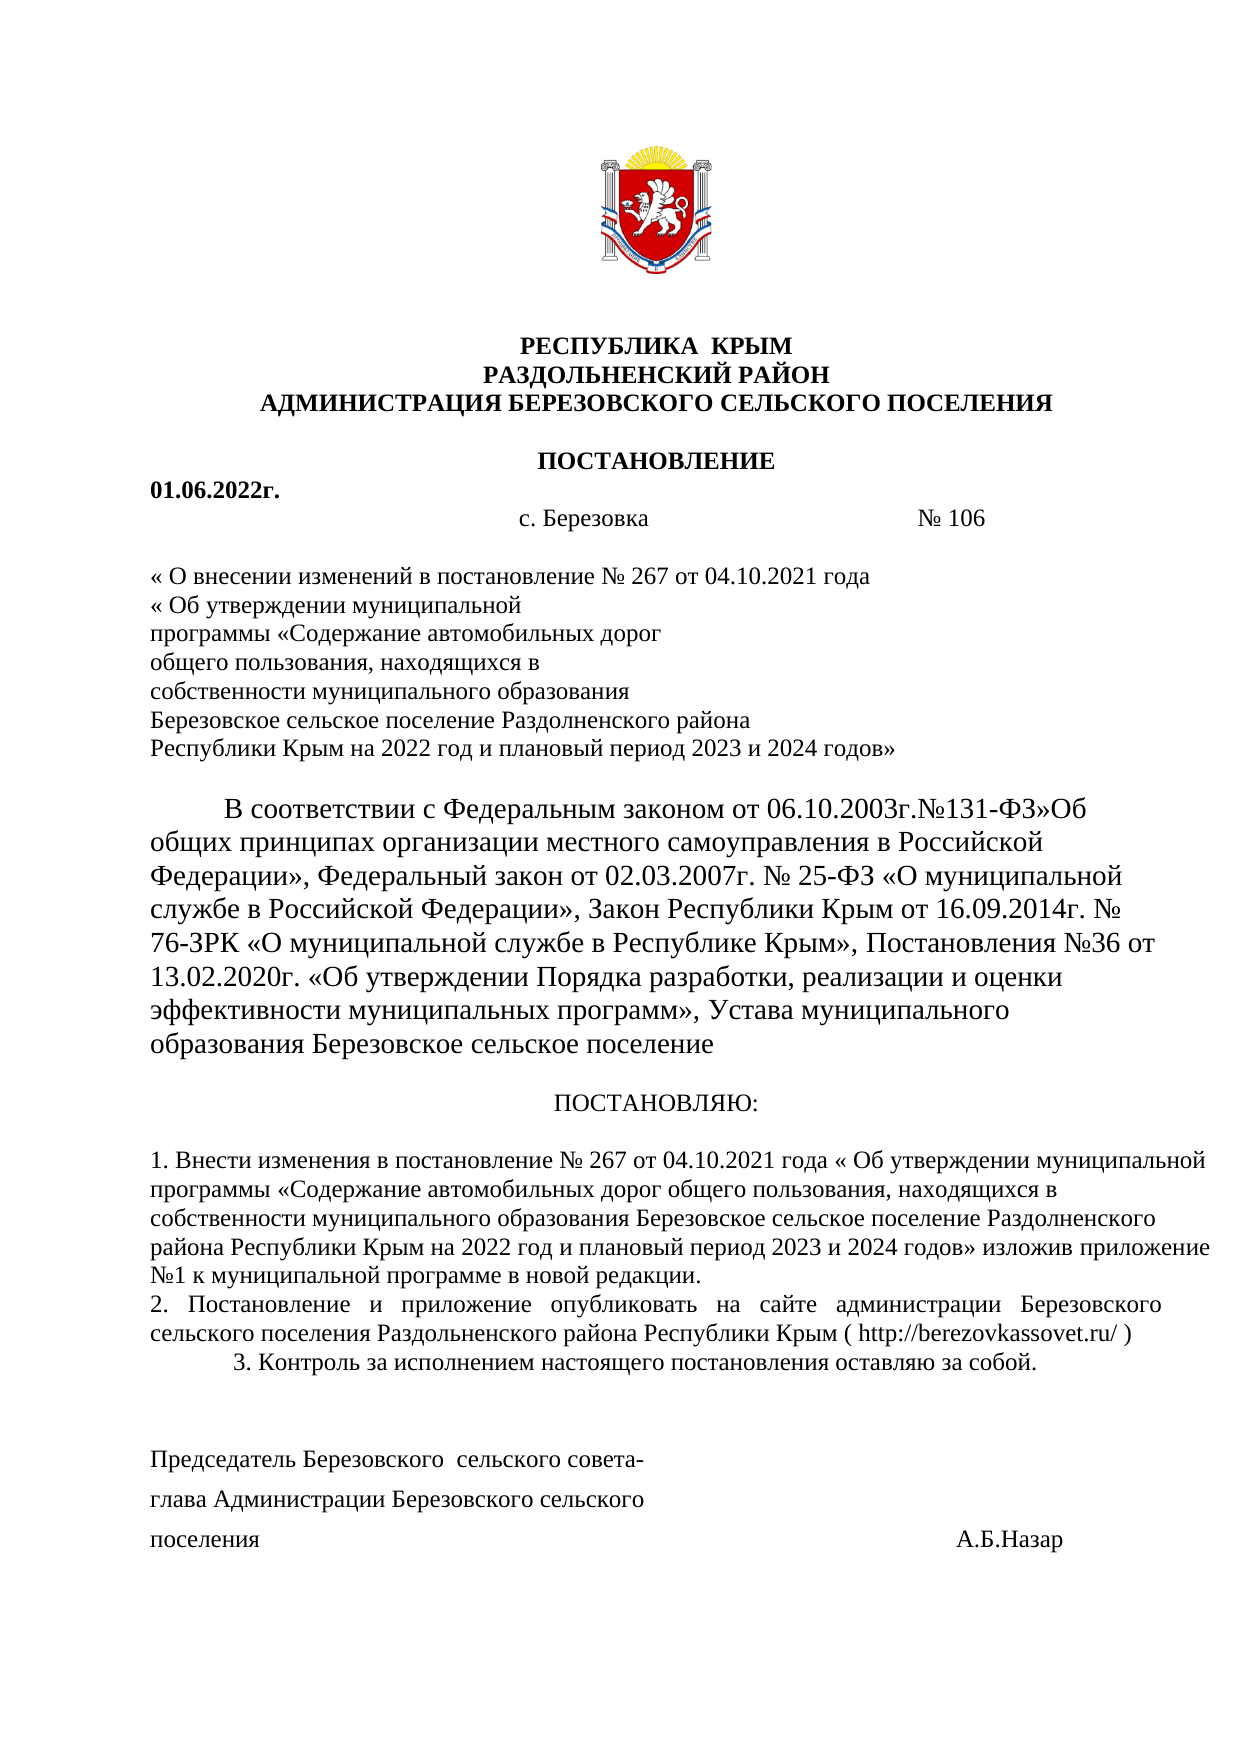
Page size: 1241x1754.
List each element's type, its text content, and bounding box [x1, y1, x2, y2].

text ПОСТАНОВЛЕНИЕ [150, 446, 1162, 475]
text РАЗДОЛЬНЕНСКИЙ РАЙОН [150, 360, 1162, 388]
text 01.06.2022г. [150, 475, 1162, 503]
text Председатель Березовского сельского совета- [150, 1433, 1162, 1473]
text 2. Постановление и приложение опубликовать на сайте администрации Березовского сельского поселения Раздольненского района Республики Крым ( http://berezovkassovet.ru/ ) [150, 1289, 1162, 1347]
text АДМИНИСТРАЦИЯ БЕРЕЗОВСКОГО СЕЛЬСКОГО ПОСЕЛЕНИЯ [150, 388, 1162, 417]
text ПОСТАНОВЛЯЮ: [150, 1088, 1162, 1117]
text Березовское сельское поселение Раздолненского района [150, 705, 1162, 733]
text глава Администрации Березовского сельского [150, 1473, 1162, 1513]
text РЕСПУБЛИКА КРЫМ [150, 331, 1162, 360]
text поселения А.Б.Назар [150, 1513, 1162, 1553]
text Республики Крым на 2022 год и плановый период 2023 и 2024 годов» [150, 733, 1162, 762]
text программы «Содержание автомобильных дорог [150, 618, 1162, 647]
text 3. Контроль за исполнением настоящего постановления оставляю за собой. [233, 1347, 1162, 1376]
text 1. Внести изменения в постановление № 267 от 04.10.2021 года « Об утверждении муниципальной программы «Содержание автомобильных дорог общего пользования, находящихся в собственности муниципального образования Березовское сельское поселение Раздолненского района Республики Крым на 2022 год и плановый период 2023 и 2024 годов» изложив приложение №1 к муниципальной программе в новой редакции. [150, 1146, 1213, 1289]
text общего пользования, находящихся в [150, 647, 1162, 676]
text собственности муниципального образования [150, 676, 1162, 705]
text с. Березовка № 106 [150, 503, 1162, 532]
text « Об утверждении муниципальной [150, 590, 1162, 618]
picture [600, 146, 712, 274]
text « О внесении изменений в постановление № 267 от 04.10.2021 года [150, 561, 1162, 590]
text В соответствии с Федеральным законом от 06.10.2003г.№131-ФЗ»Об общих принципах организации местного самоуправления в Российской Федерации», Федеральный закон от 02.03.2007г. № 25-ФЗ «О муниципальной службе в Российской Федерации», Закон Республики Крым от 16.09.2014г. № 76-ЗРК «О муниципальной службе в Республике Крым», Постановления №36 от 13.02.2020г. «Об утверждении Порядка разработки, реализации и оценки эффективности муниципальных программ», Устава муниципального образования Березовское сельское поселение [150, 791, 1162, 1059]
